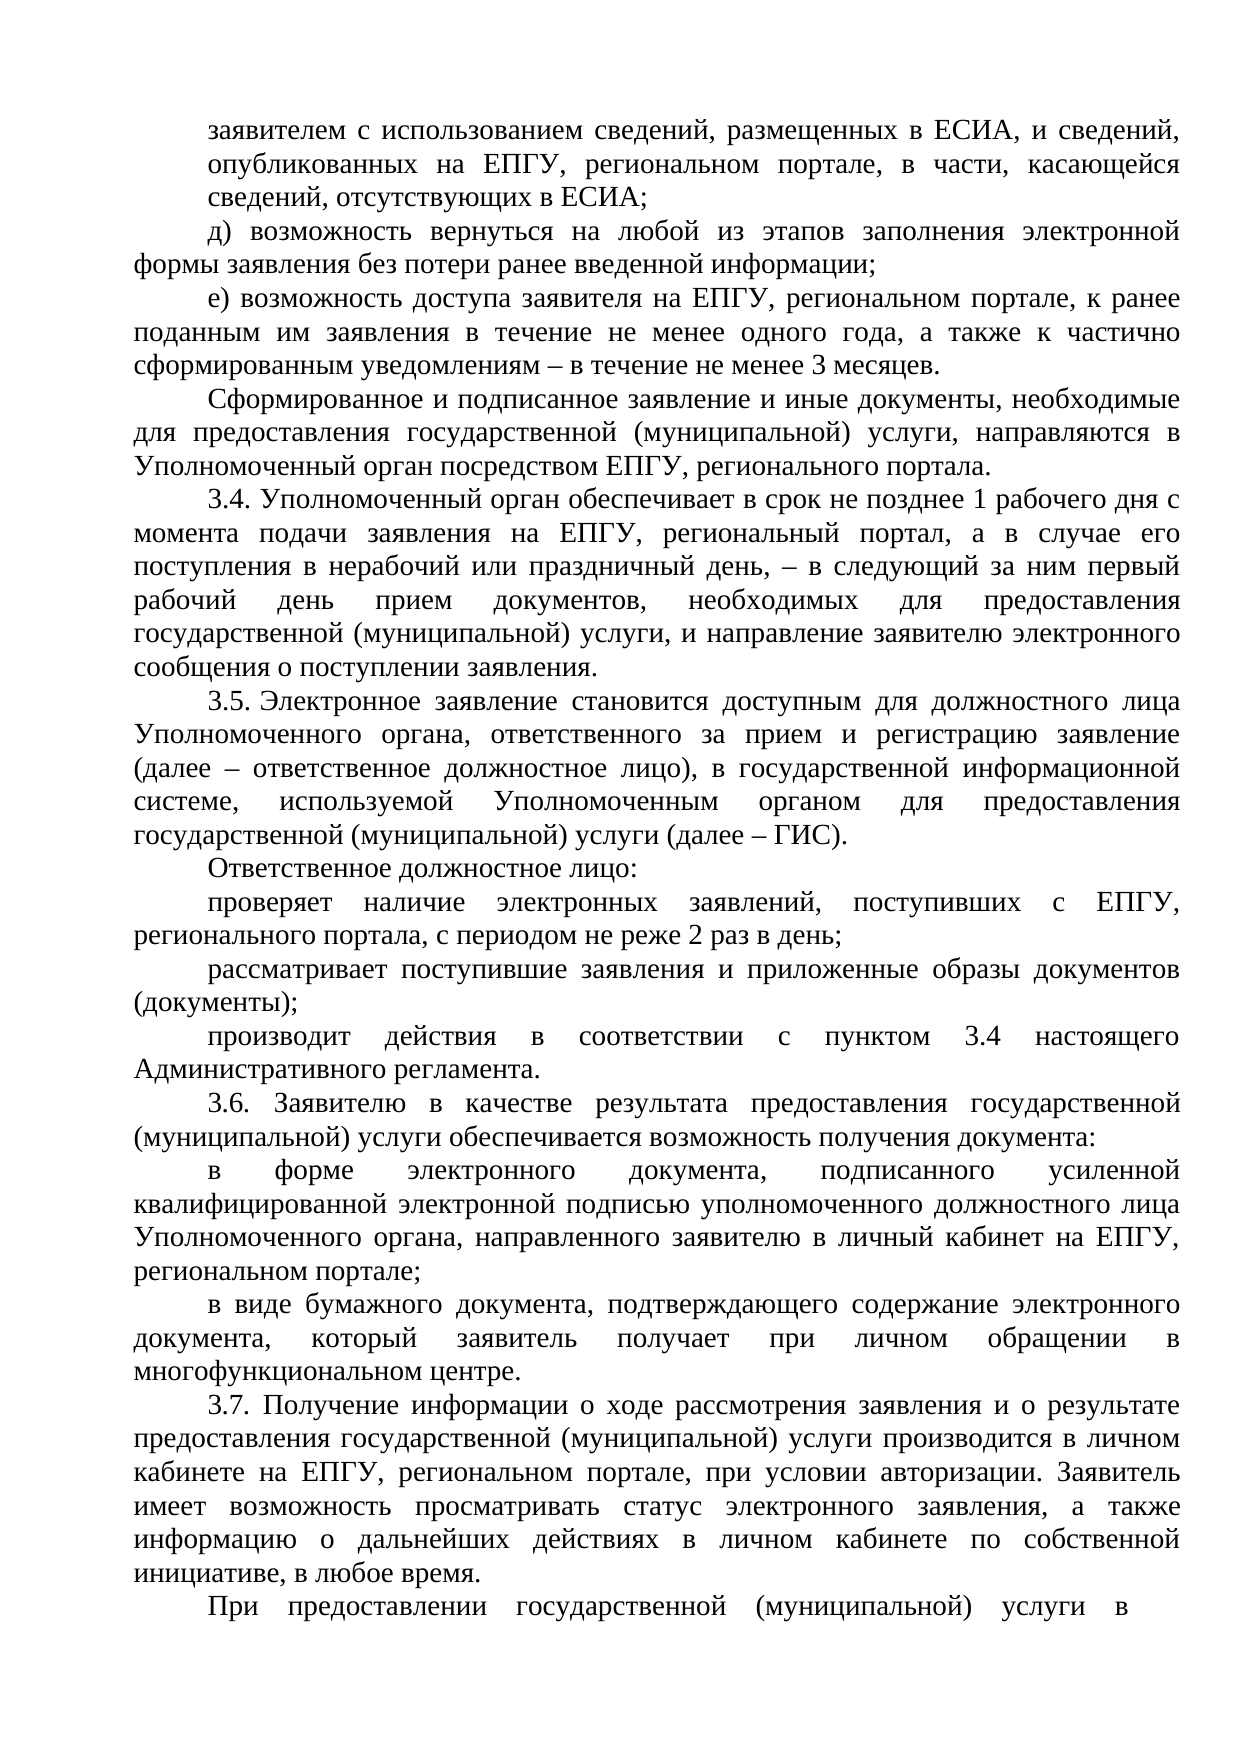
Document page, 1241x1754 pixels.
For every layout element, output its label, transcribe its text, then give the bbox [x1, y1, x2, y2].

text 3.6. Заявителю в качестве результата предоставления государственной (муниципальной) услуги обеспечивается возможность получения документа: [133, 1086, 1181, 1153]
text заявителем с использованием сведений, размещенных в ЕСИА, и сведений, опубликованных на ЕПГУ, региональном портале, в части, касающейся сведений, отсутствующих в ЕСИА; [207, 113, 1181, 214]
text д) возможность вернуться на любой из этапов заполнения электронной формы заявления без потери ранее введенной информации; [133, 214, 1180, 281]
text Сформированное и подписанное заявление и иные документы, необходимые для предоставления государственной (муниципальной) услуги, направляются в Уполномоченный орган посредством ЕПГУ, регионального портала. [133, 381, 1181, 482]
text в форме электронного документа, подписанного усиленной квалифицированной электронной подписью уполномоченного должностного лица Уполномоченного органа, направленного заявителю в личный кабинет на ЕПГУ, региональном портале; [133, 1153, 1181, 1287]
list Уполномоченный орган обеспечивает в срок не позднее 1 рабочего дня с момента подачи заявления на ЕПГУ, региональный портал, а в случае его поступления в нерабочий или праздничный день, – в следующий за ним первый рабочий день прием документов, необходимых для предоставления государственной (муниципальной) услуги, и направление заявителю электронного сообщения о поступлении заявления. [133, 482, 1181, 683]
text в виде бумажного документа, подтверждающего содержание электронного документа, который заявитель получает при личном обращении в многофункциональном центре. [133, 1287, 1181, 1388]
text При предоставлении государственной (муниципальной) услуги в [207, 1589, 1181, 1622]
text производит действия в соответствии с пунктом 3.4 настоящего Административного регламента. [133, 1019, 1180, 1086]
list Электронное заявление становится доступным для должностного лица Уполномоченного органа, ответственного за прием и регистрацию заявление (далее – ответственное должностное лицо), в государственной информационной системе, используемой Уполномоченным органом для предоставления государственной (муниципальной) услуги (далее – ГИС). [133, 683, 1181, 851]
text е) возможность доступа заявителя на ЕПГУ, региональном портале, к ранее поданным им заявления в течение не менее одного года, а также к частично сформированным уведомлениям – в течение не менее 3 месяцев. [133, 281, 1181, 381]
text 3.7. Получение информации о ходе рассмотрения заявления и о результате предоставления государственной (муниципальной) услуги производится в личном кабинете на ЕПГУ, региональном портале, при условии авторизации. Заявитель имеет возможность просматривать статус электронного заявления, а также информацию о дальнейших действиях в личном кабинете по собственной инициативе, в любое время. [133, 1388, 1181, 1589]
text рассматривает поступившие заявления и приложенные образы документов (документы); [133, 952, 1181, 1019]
text Ответственное должностное лицо: [207, 851, 1181, 884]
text проверяет наличие электронных заявлений, поступивших с ЕПГУ, регионального портала, с периодом не реже 2 раз в день; [133, 884, 1181, 952]
